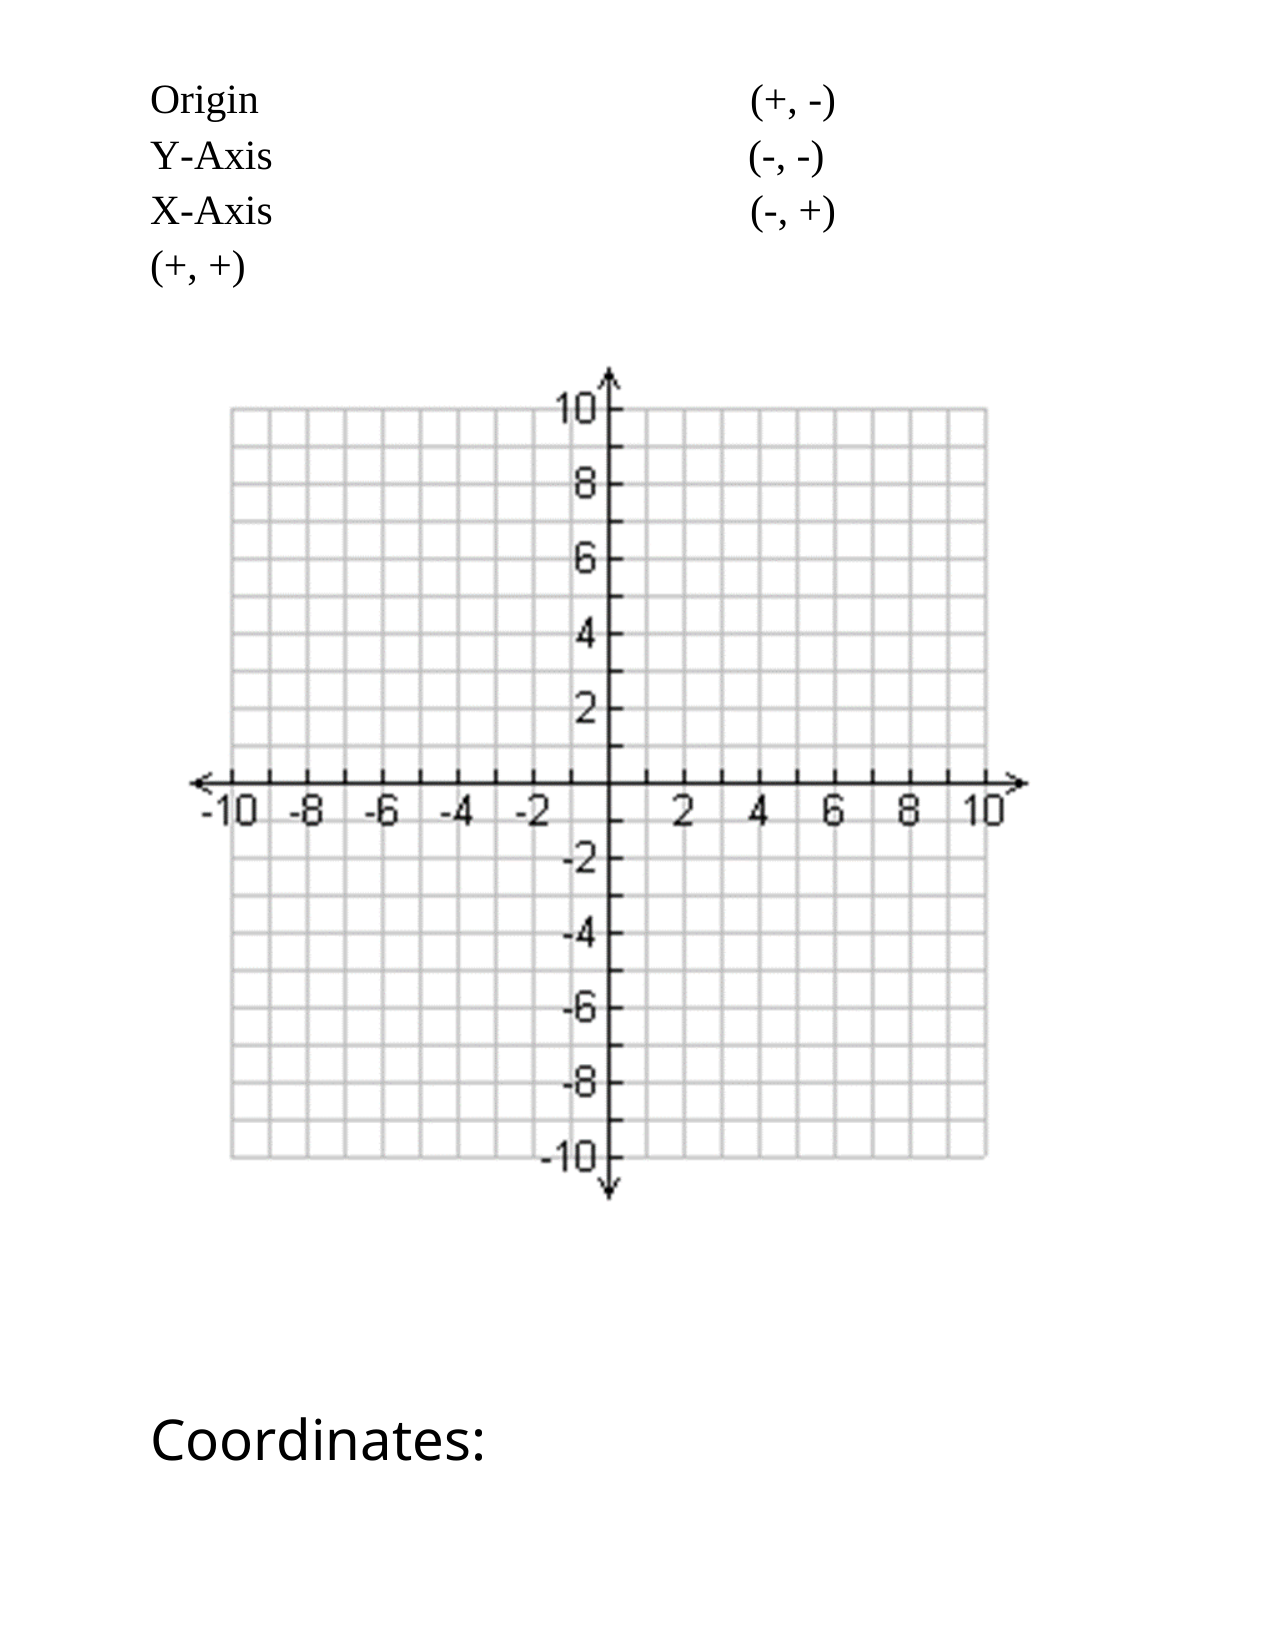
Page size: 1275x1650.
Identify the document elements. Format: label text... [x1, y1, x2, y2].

text (+, -) [675, 75, 1200, 123]
text (-, +) [675, 185, 1200, 233]
text (+, +) [75, 240, 600, 288]
text Y-Axis [75, 130, 600, 178]
text Coordinates: [150, 1400, 1200, 1477]
text Origin [75, 75, 600, 123]
picture [168, 348, 1043, 1211]
text (-, -) [675, 130, 1200, 178]
text X-Axis [75, 185, 600, 233]
